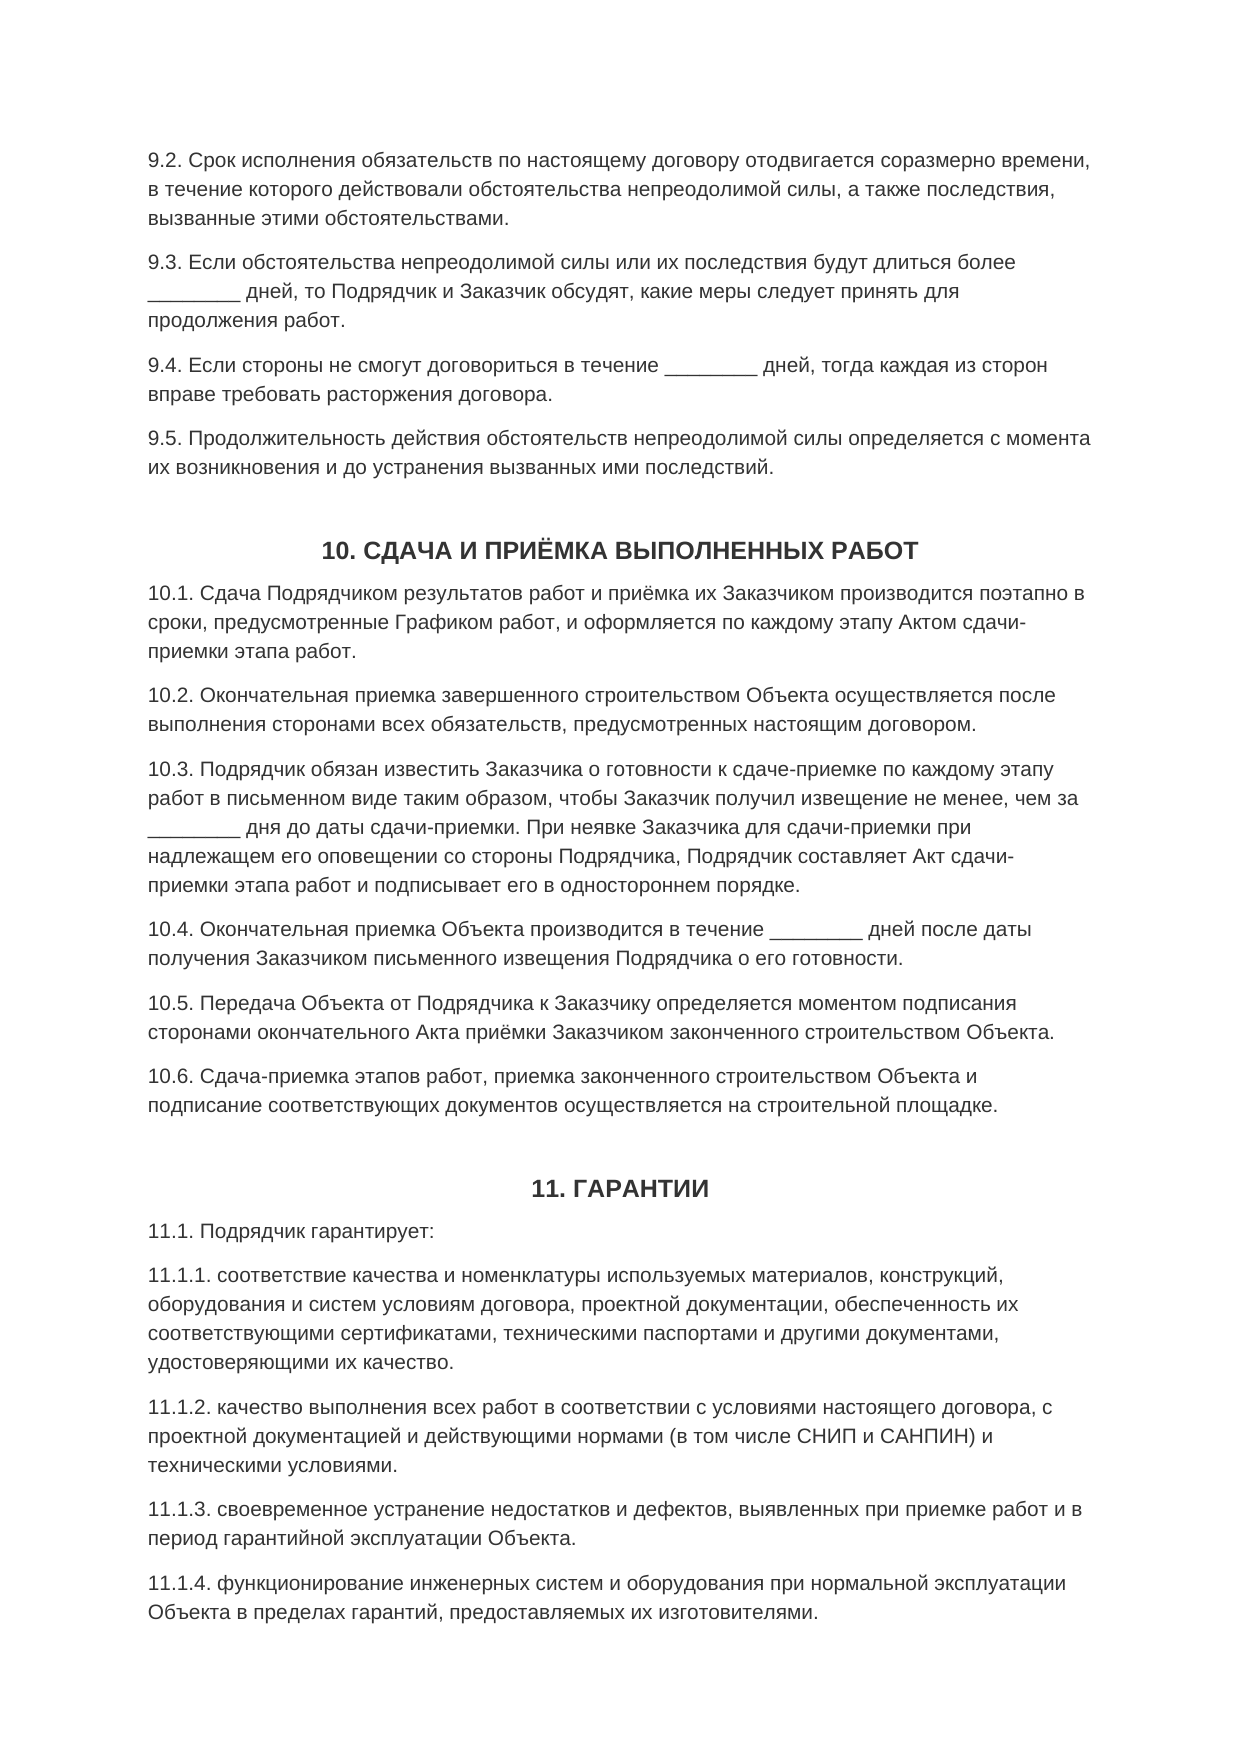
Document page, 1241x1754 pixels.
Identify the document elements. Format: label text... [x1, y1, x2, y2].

text 10. СДАЧА И ПРИЁМКА ВЫПОЛНЕННЫХ РАБОТ [148, 536, 1092, 565]
text 10.1. Сдача Подрядчиком результатов работ и приёмка их Заказчиком производится поэтапно в сроки, предусмотренные Графиком работ, и оформляется по каждому этапу Актом сдачи-приемки этапа работ. [148, 581, 1092, 662]
text 11. ГАРАНТИИ [148, 1174, 1092, 1203]
text 11.1.3. своевременное устранение недостатков и дефектов, выявленных при приемке работ и в период гарантийной эксплуатации Объекта. [148, 1497, 1092, 1550]
text 9.5. Продолжительность действия обстоятельств непреодолимой силы определяется с момента их возникновения и до устранения вызванных ими последствий. [148, 426, 1092, 479]
text 10.2. Окончательная приемка завершенного строительством Объекта осуществляется после выполнения сторонами всех обязательств, предусмотренных настоящим договором. [148, 683, 1092, 736]
text 9.4. Если стороны не смогут договориться в течение ________ дней, тогда каждая из сторон вправе требовать расторжения договора. [148, 353, 1092, 406]
text 11.1.1. соответствие качества и номенклатуры используемых материалов, конструкций, оборудования и систем условиям договора, проектной документации, обеспеченность их соответствующими сертификатами, техническими паспортами и другими документами, удостоверяющими их качество. [148, 1263, 1092, 1374]
text 10.3. Подрядчик обязан известить Заказчика о готовности к сдаче-приемке по каждому этапу работ в письменном виде таким образом, чтобы Заказчик получил извещение не менее, чем за ________ дня до даты сдачи-приемки. При неявке Заказчика для сдачи-приемки при надлежащем его оповещении со стороны Подрядчика, Подрядчик составляет Акт сдачи-приемки этапа работ и подписывает его в одностороннем порядке. [148, 757, 1092, 896]
text 9.3. Если обстоятельства непреодолимой силы или их последствия будут длиться более ________ дней, то Подрядчик и Заказчик обсудят, какие меры следует принять для продолжения работ. [148, 250, 1092, 332]
text 11.1.2. качество выполнения всех работ в соответствии с условиями настоящего договора, с проектной документацией и действующими нормами (в том числе СНИП и САНПИН) и техническими условиями. [148, 1394, 1092, 1476]
text 11.1. Подрядчик гарантирует: [148, 1218, 1092, 1242]
text 10.4. Окончательная приемка Объекта производится в течение ________ дней после даты получения Заказчиком письменного извещения Подрядчика о его готовности. [148, 917, 1092, 970]
text 10.6. Сдача-приемка этапов работ, приемка законченного строительством Объекта и подписание соответствующих документов осуществляется на строительной площадке. [148, 1064, 1092, 1117]
text 11.1.4. функционирование инженерных систем и оборудования при нормальной эксплуатации Объекта в пределах гарантий, предоставляемых их изготовителями. [148, 1571, 1092, 1623]
text 10.5. Передача Объекта от Подрядчика к Заказчику определяется моментом подписания сторонами окончательного Акта приёмки Заказчиком законченного строительством Объекта. [148, 991, 1092, 1043]
text 9.2. Срок исполнения обязательств по настоящему договору отодвигается соразмерно времени, в течение которого действовали обстоятельства непреодолимой силы, а также последствия, вызванные этими обстоятельствами. [148, 148, 1092, 229]
